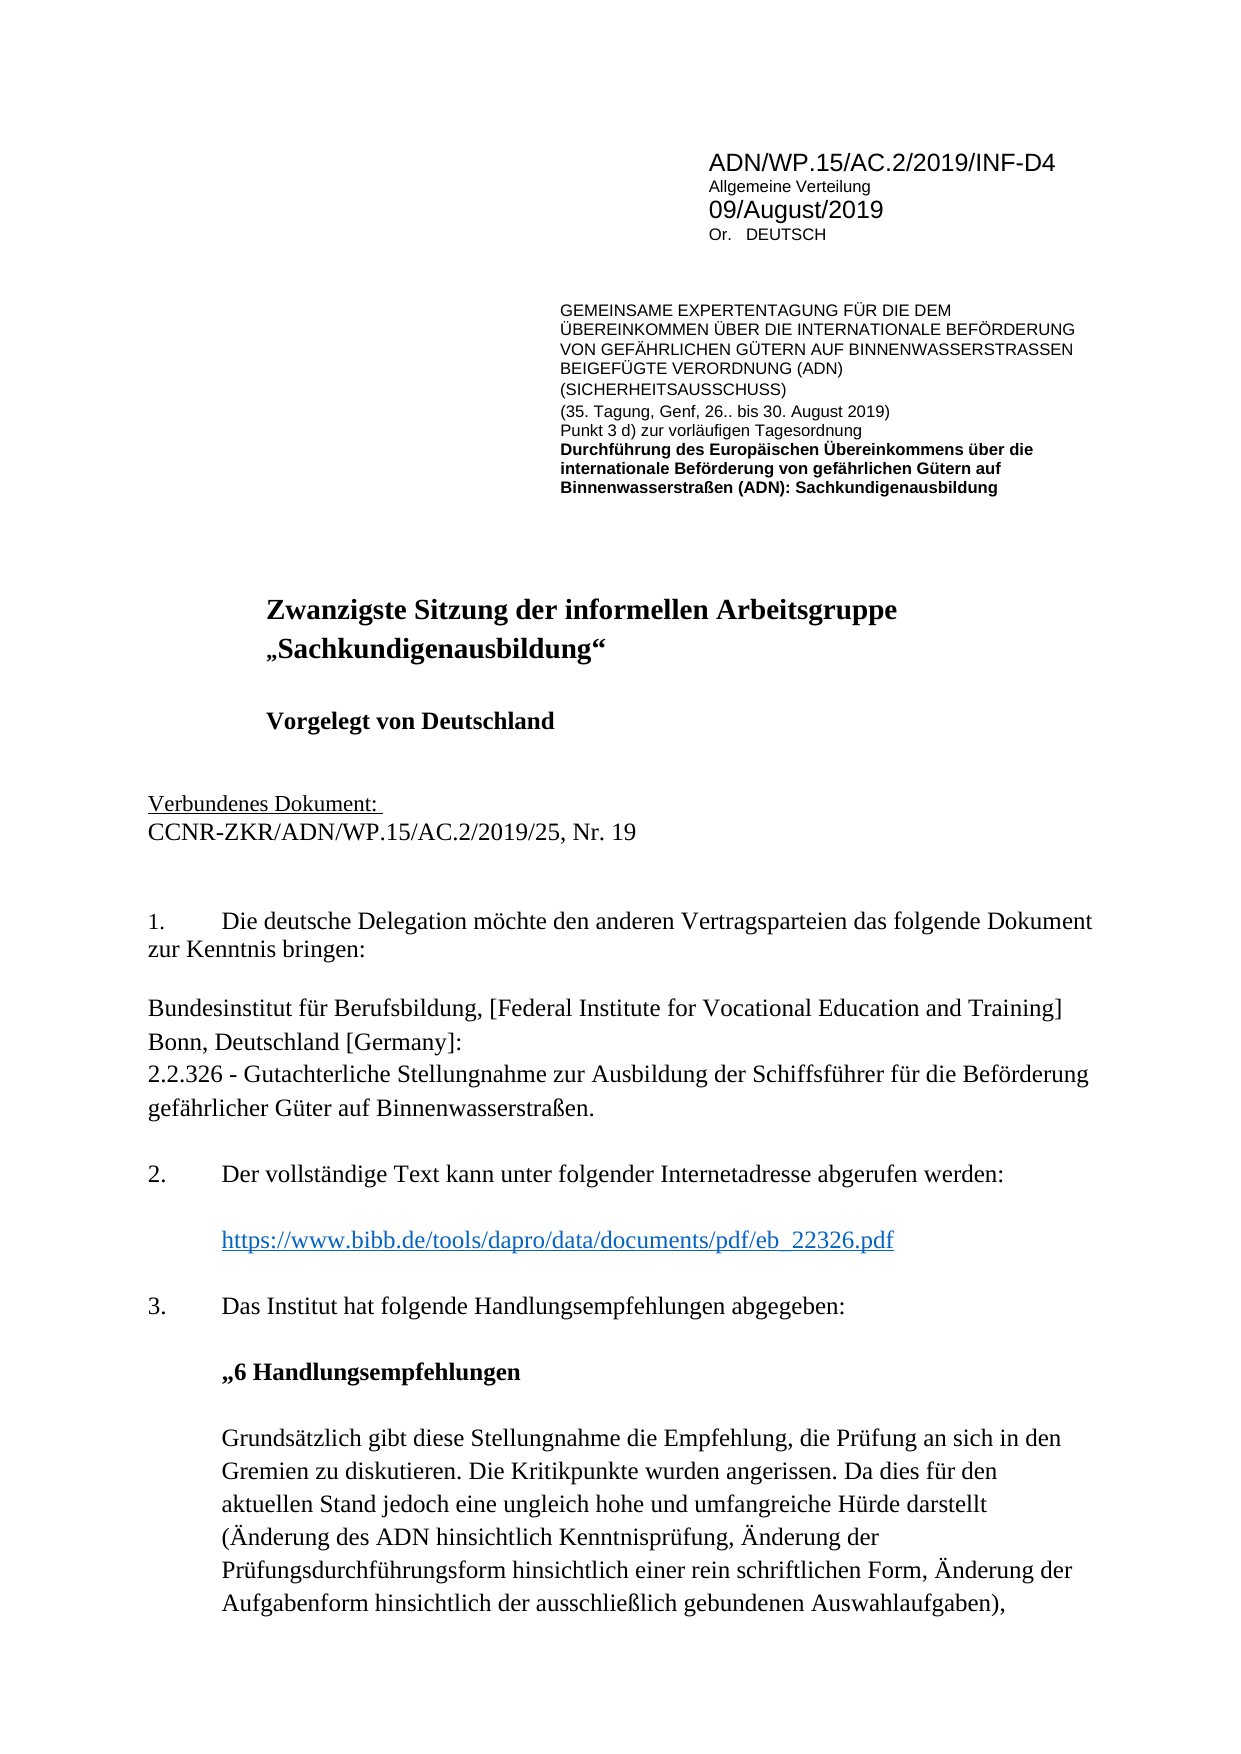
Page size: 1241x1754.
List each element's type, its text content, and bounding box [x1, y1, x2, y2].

text BEIGEFÜGTE VERORDNUNG (ADN) [560, 358, 1093, 380]
text VON GEFÄHRLICHEN GÜTERN AUF BINNENWASSERSTRASSEN [560, 339, 1093, 358]
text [221, 1423, 1093, 1617]
text Vorgelegt von Deutschland [148, 707, 974, 735]
text CCNR-ZKR/ADN/WP.15/AC.2/2019/25, Nr. 19 [148, 817, 1093, 845]
text https://www.bibb.de/tools/dapro/data/documents/pdf/eb_22326.pdf [221, 1225, 1093, 1253]
text ÜBEREINKOMMEN ÜBER DIE INTERNATIONALE BEFÖRDERUNG [560, 320, 1093, 339]
text GEMEINSAME EXPERTENTAGUNG FÜR DIE DEM [560, 301, 1093, 320]
text 3. Das Institut hat folgende Handlungsempfehlungen abgegeben: [148, 1291, 1093, 1319]
text 1. Die deutsche Delegation möchte den anderen Vertragsparteien das folgende Dokument zur Kenntnis bringen: [148, 906, 1093, 963]
text 2.2.326 - Gutachterliche Stellungnahme zur Ausbildung der Schiffsführer für die Beförderung gefährlicher Güter auf Binnenwasserstraßen. [148, 1059, 1093, 1121]
text (SICHERHEITSAUSSCHUSS) [560, 380, 1093, 402]
text 2. Der vollständige Text kann unter folgender Internetadresse abgerufen werden: [148, 1159, 1093, 1187]
text Bundesinstitut für Berufsbildung, [Federal Institute for Vocational Education and Training] Bonn, Deutschland [Germany]: [148, 993, 1093, 1055]
text Verbundenes Dokument: [148, 790, 1093, 817]
text Or. DEUTSCH [148, 224, 1093, 243]
text Punkt 3 d) zur vorläufigen Tagesordnung [560, 421, 1093, 440]
text 09/August/2019 [148, 196, 1093, 224]
text „6 Handlungsempfehlungen [221, 1357, 1093, 1386]
text (35. Tagung, Genf, 26.. bis 30. August 2019) [560, 402, 1093, 421]
text Zwanzigste Sitzung der informellen Arbeitsgruppe „Sachkundigenausbildung“ [148, 592, 974, 664]
text Allgemeine Verteilung [148, 176, 1093, 196]
text ADN/WP.15/AC.2/2019/INF-D4 [148, 148, 1093, 176]
text Durchführung des Europäischen Übereinkommens über die internationale Beförderung von gefährlichen Gütern auf Binnenwasserstraßen (ADN): Sachkundigenausbildung [560, 440, 1093, 497]
